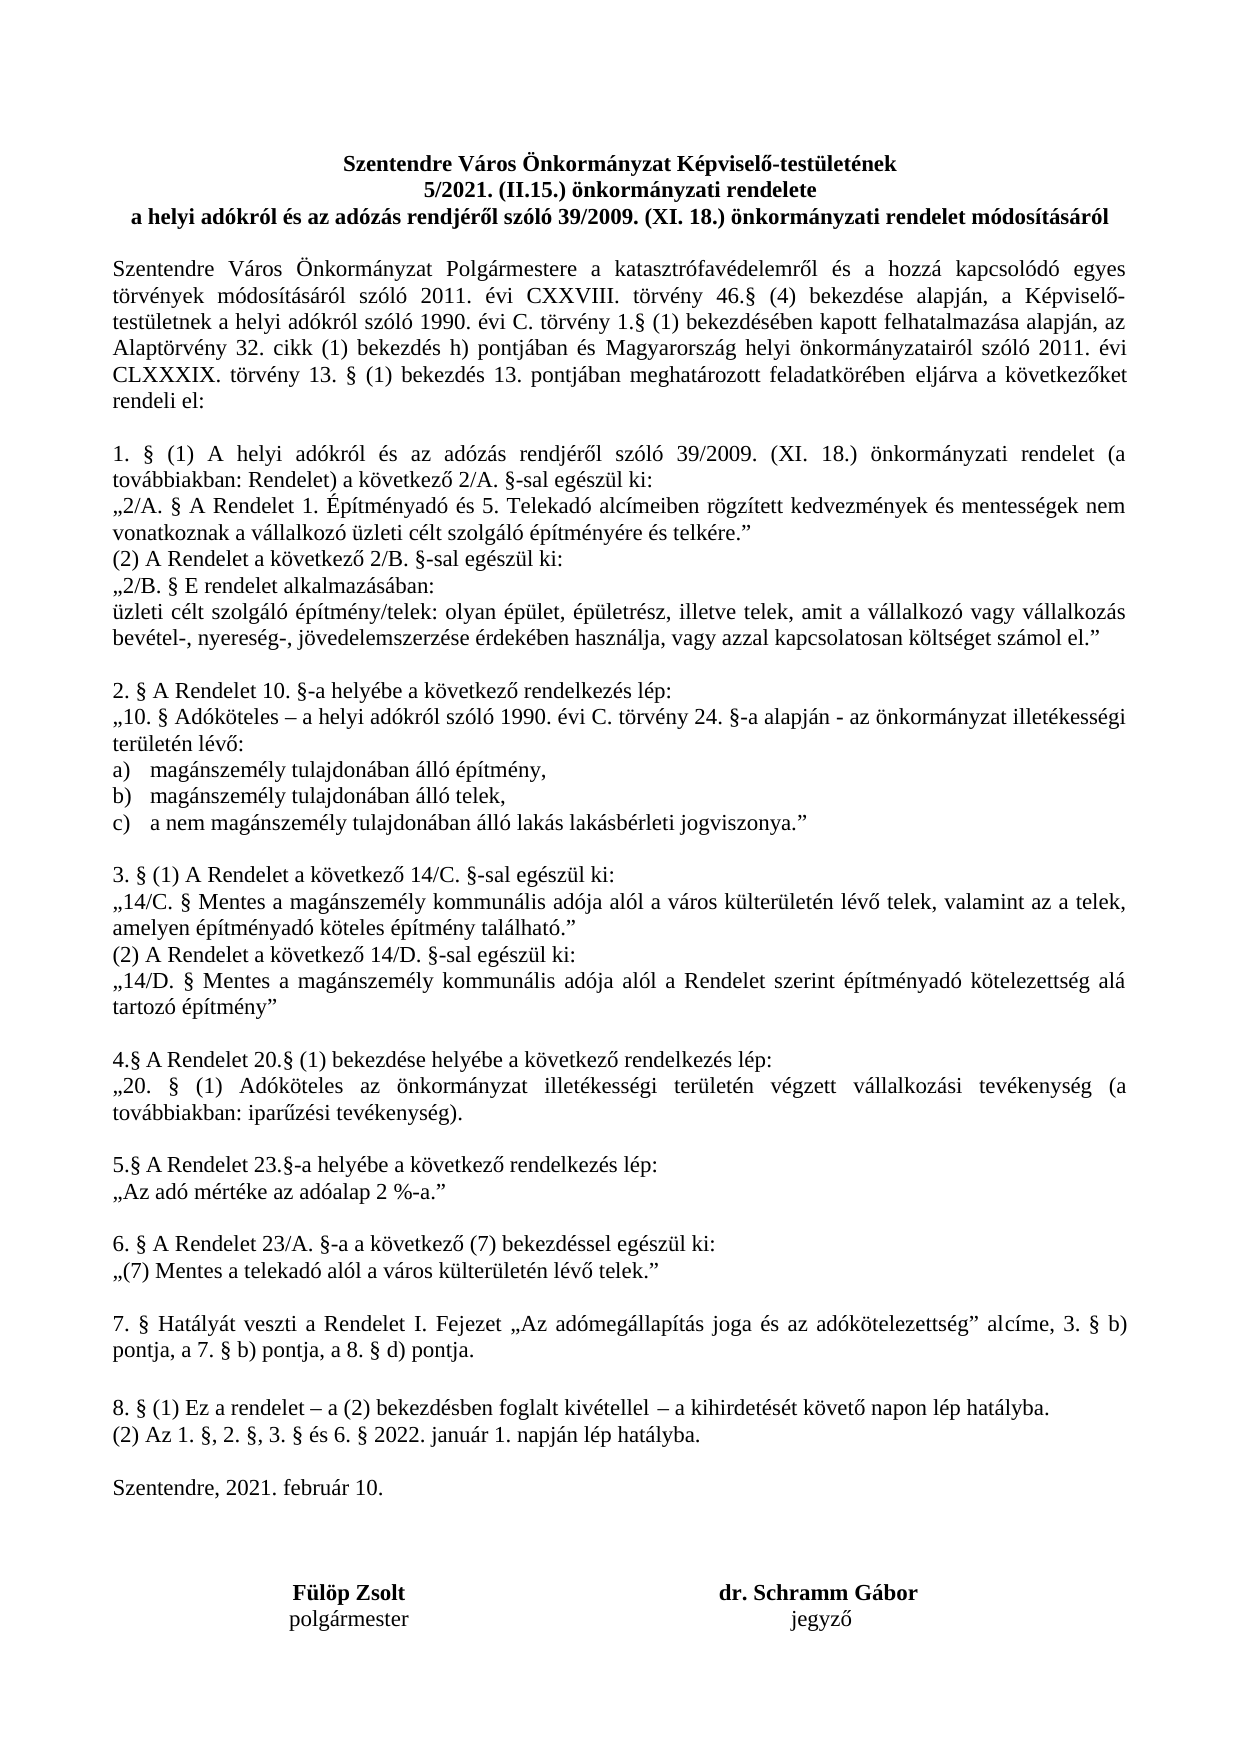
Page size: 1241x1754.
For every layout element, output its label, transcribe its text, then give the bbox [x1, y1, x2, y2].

text „2/A. § A Rendelet 1. Építményadó és 5. Telekadó alcímeiben rögzített kedvezmények és mentességek nem vonatkoznak a vállalkozó üzleti célt szolgáló építményére és telkére.” [112, 493, 1128, 545]
text „14/C. § Mentes a magánszemély kommunális adója alól a város külterületén lévő telek, valamint az a telek, amelyen építményadó köteles építmény található.” [112, 888, 1128, 941]
text Fülöp Zsolt dr. Schramm Gábor [112, 1579, 1128, 1606]
text „(7) Mentes a telekadó alól a város külterületén lévő telek.” [112, 1257, 1128, 1283]
list a nem magánszemély tulajdonában álló lakás lakásbérleti jogviszonya.” [112, 809, 1128, 835]
text „10. § Adóköteles – a helyi adókról szóló 1990. évi C. törvény 24. §-a alapján - az önkormányzat illetékességi területén lévő: [112, 703, 1128, 756]
text Szentendre Város Önkormányzat Képviselő-testületének [112, 150, 1128, 176]
text Szentendre Város Önkormányzat Polgármestere a katasztrófavédelemről és a hozzá kapcsolódó egyes törvények módosításáról szóló 2011. évi CXXVIII. törvény 46.§ (4) bekezdése alapján, a Képviselő-testületnek a helyi adókról szóló 1990. évi C. törvény 1.§ (1) bekezdésében kapott felhatalmazása alapján, az Alaptörvény 32. cikk (1) bekezdés h) pontjában és Magyarország helyi önkormányzatairól szóló 2011. évi CLXXXIX. törvény 13. § (1) bekezdés 13. pontjában meghatározott feladatkörében eljárva a következőket rendeli el: [112, 255, 1128, 413]
text 5/2021. (II.15.) önkormányzati rendelete [112, 176, 1128, 203]
text „2/B. § E rendelet alkalmazásában: [112, 572, 1128, 598]
text „14/D. § Mentes a magánszemély kommunális adója alól a Rendelet szerint építményadó kötelezettség alá tartozó építmény” [112, 967, 1128, 1020]
text 5.§ A Rendelet 23.§-a helyébe a következő rendelkezés lép: [112, 1151, 1128, 1178]
text 2. § A Rendelet 10. §-a helyébe a következő rendelkezés lép: [112, 677, 1128, 703]
text „20. § (1) Adóköteles az önkormányzat illetékességi területén végzett vállalkozási tevékenység (a továbbiakban: iparűzési tevékenység). [112, 1072, 1128, 1125]
text „Az adó mértéke az adóalap 2 %-a.” [112, 1178, 1128, 1204]
text polgármester jegyző [112, 1606, 1128, 1632]
text 1. § (1) A helyi adókról és az adózás rendjéről szóló 39/2009. (XI. 18.) önkormányzati rendelet (a továbbiakban: Rendelet) a következő 2/A. §-sal egészül ki: [112, 440, 1128, 493]
text 8. § (1) Ez a rendelet – a (2) bekezdésben foglalt kivétellel – a kihirdetését követő napon lép hatályba. [112, 1389, 650, 1421]
list magánszemély tulajdonában álló telek, [112, 782, 1128, 809]
list magánszemély tulajdonában álló építmény, [112, 756, 1128, 782]
text (2) Az 1. §, 2. §, 3. § és 6. § 2022. január 1. napján lép hatályba. [112, 1421, 1128, 1447]
text 6. § A Rendelet 23/A. §-a a következő (7) bekezdéssel egészül ki: [112, 1231, 1128, 1257]
text üzleti célt szolgáló építmény/telek: olyan épület, épületrész, illetve telek, amit a vállalkozó vagy vállalkozás bevétel-, nyereség-, jövedelemszerzése érdekében használja, vagy azzal kapcsolatosan költséget számol el.” [112, 598, 1128, 651]
text 3. § (1) A Rendelet a következő 14/C. §-sal egészül ki: [112, 862, 1128, 888]
text Szentendre, 2021. február 10. [112, 1474, 1128, 1500]
text 7. § Hatályát veszti a Rendelet I. Fejezet „Az adómegállapítás joga és az adókötelezettség” alcíme, 3. § b) pontja, a 7. § b) pontja, a 8. § d) pontja. [112, 1309, 1128, 1362]
text (2) A Rendelet a következő 2/B. §-sal egészül ki: [112, 545, 1128, 572]
text 4.§ A Rendelet 20.§ (1) bekezdése helyébe a következő rendelkezés lép: [112, 1046, 1128, 1072]
text a helyi adókról és az adózás rendjéről szóló 39/2009. (XI. 18.) önkormányzati rendelet módosításáról [112, 203, 1128, 229]
text (2) A Rendelet a következő 14/D. §-sal egészül ki: [112, 941, 1128, 967]
text 8. § (1) Ez a rendelet – a (2) bekezdésben foglalt kivétellel – a kihirdetését követő napon lép hatályba. [657, 1389, 1128, 1421]
